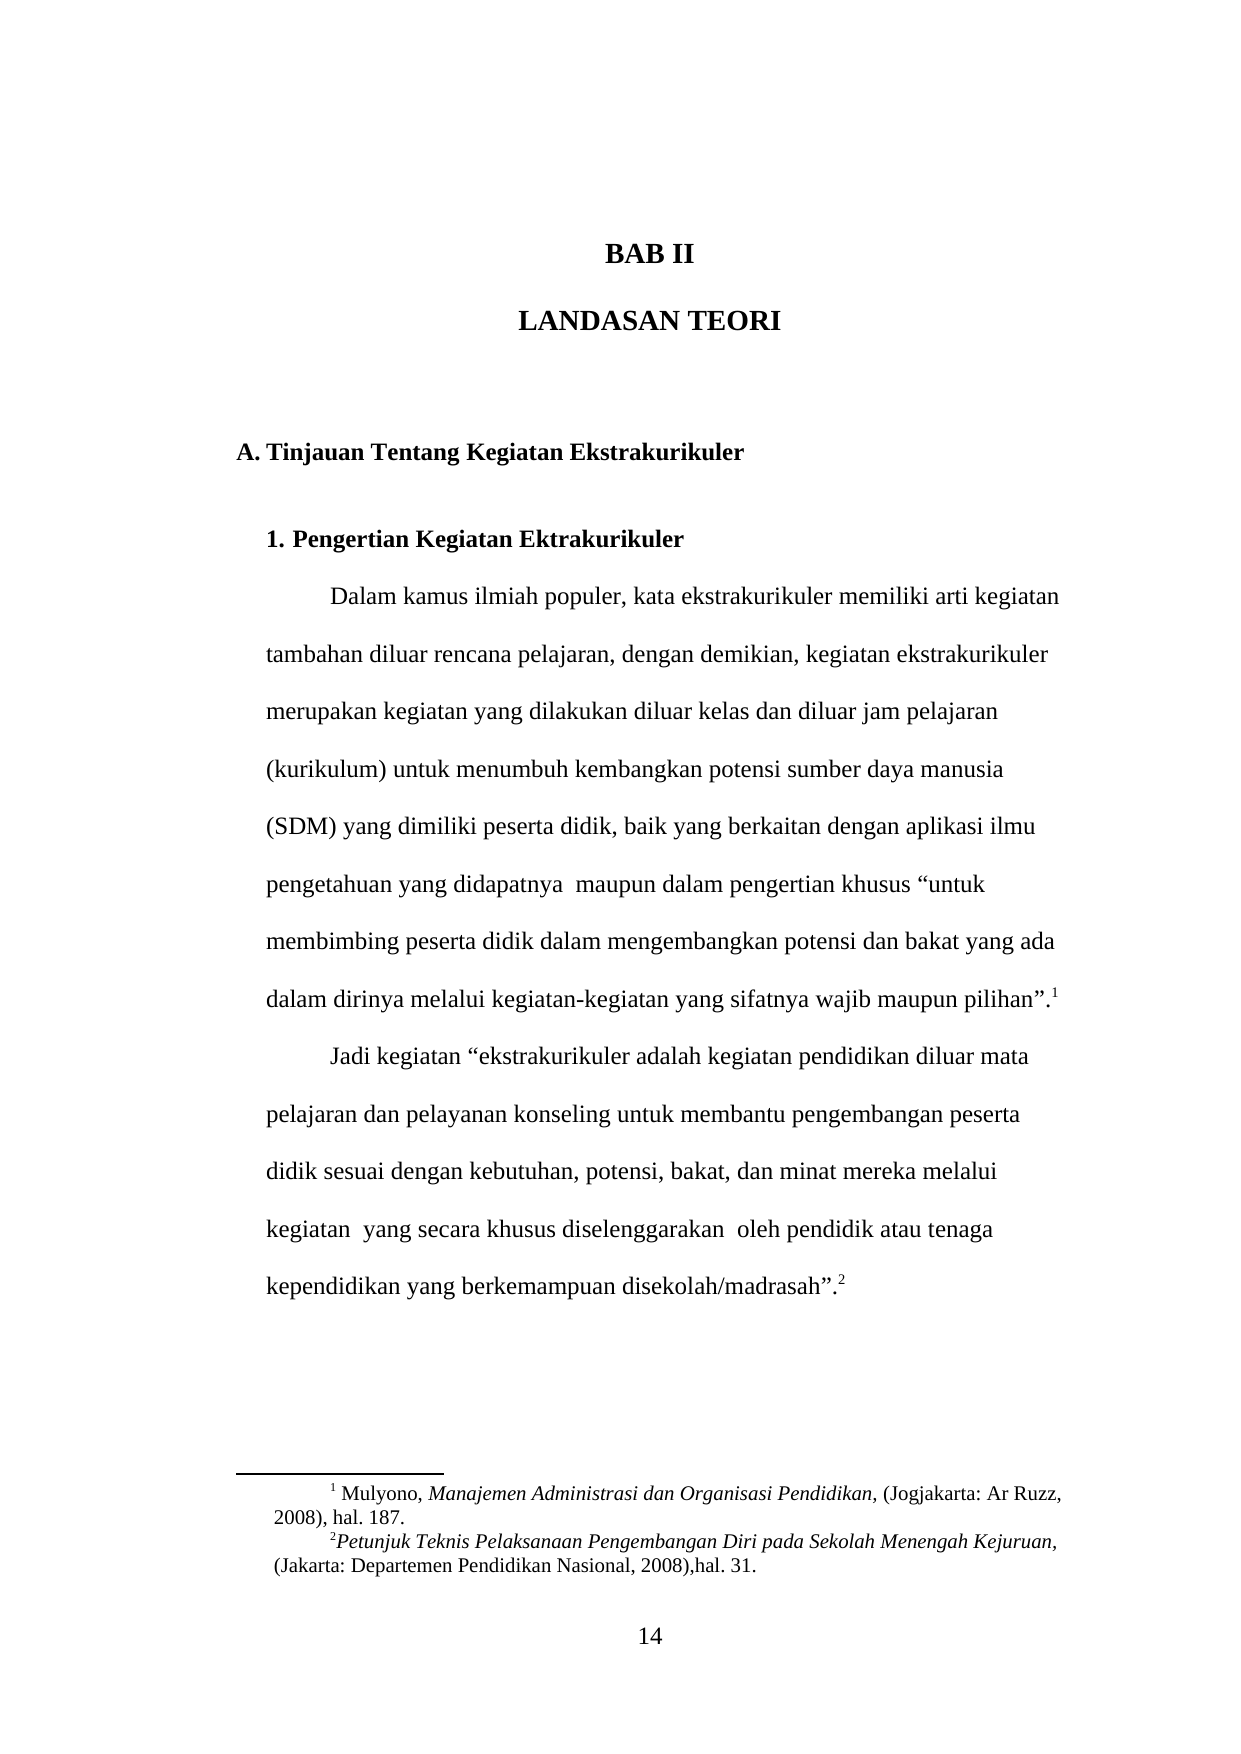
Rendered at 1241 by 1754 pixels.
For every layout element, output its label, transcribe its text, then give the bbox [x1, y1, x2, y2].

text Jadi kegiatan “ekstrakurikuler adalah kegiatan pendidikan diluar mata pelajaran dan pelayanan konseling untuk membantu pengembangan peserta didik sesuai dengan kebutuhan, potensi, bakat, dan minat mereka melalui kegiatan yang secara khusus diselenggarakan oleh pendidik atau tenaga kependidikan yang berkemampuan disekolah/madrasah”. [266, 1041, 1063, 1300]
text Dalam kamus ilmiah populer, kata ekstrakurikuler memiliki arti kegiatan tambahan diluar rencana pelajaran, dengan demikian, kegiatan ekstrakurikuler merupakan kegiatan yang dilakukan diluar kelas dan diluar jam pelajaran (kurikulum) untuk menumbuh kembangkan potensi sumber daya manusia (SDM) yang dimiliki peserta didik, baik yang berkaitan dengan aplikasi ilmu pengetahuan yang didapatnya maupun dalam pengertian khusus “untuk membimbing peserta didik dalam mengembangkan potensi dan bakat yang ada dalam dirinya melalui kegiatan-kegiatan yang sifatnya wajib maupun pilihan”. [266, 581, 1063, 1012]
list Pengertian Kegiatan Ektrakurikuler [266, 524, 1063, 552]
list Tinjauan Tentang Kegiatan Ekstrakurikuler [236, 437, 1063, 466]
text BAB II [236, 236, 1063, 270]
text LANDASAN TEORI [236, 303, 1063, 337]
